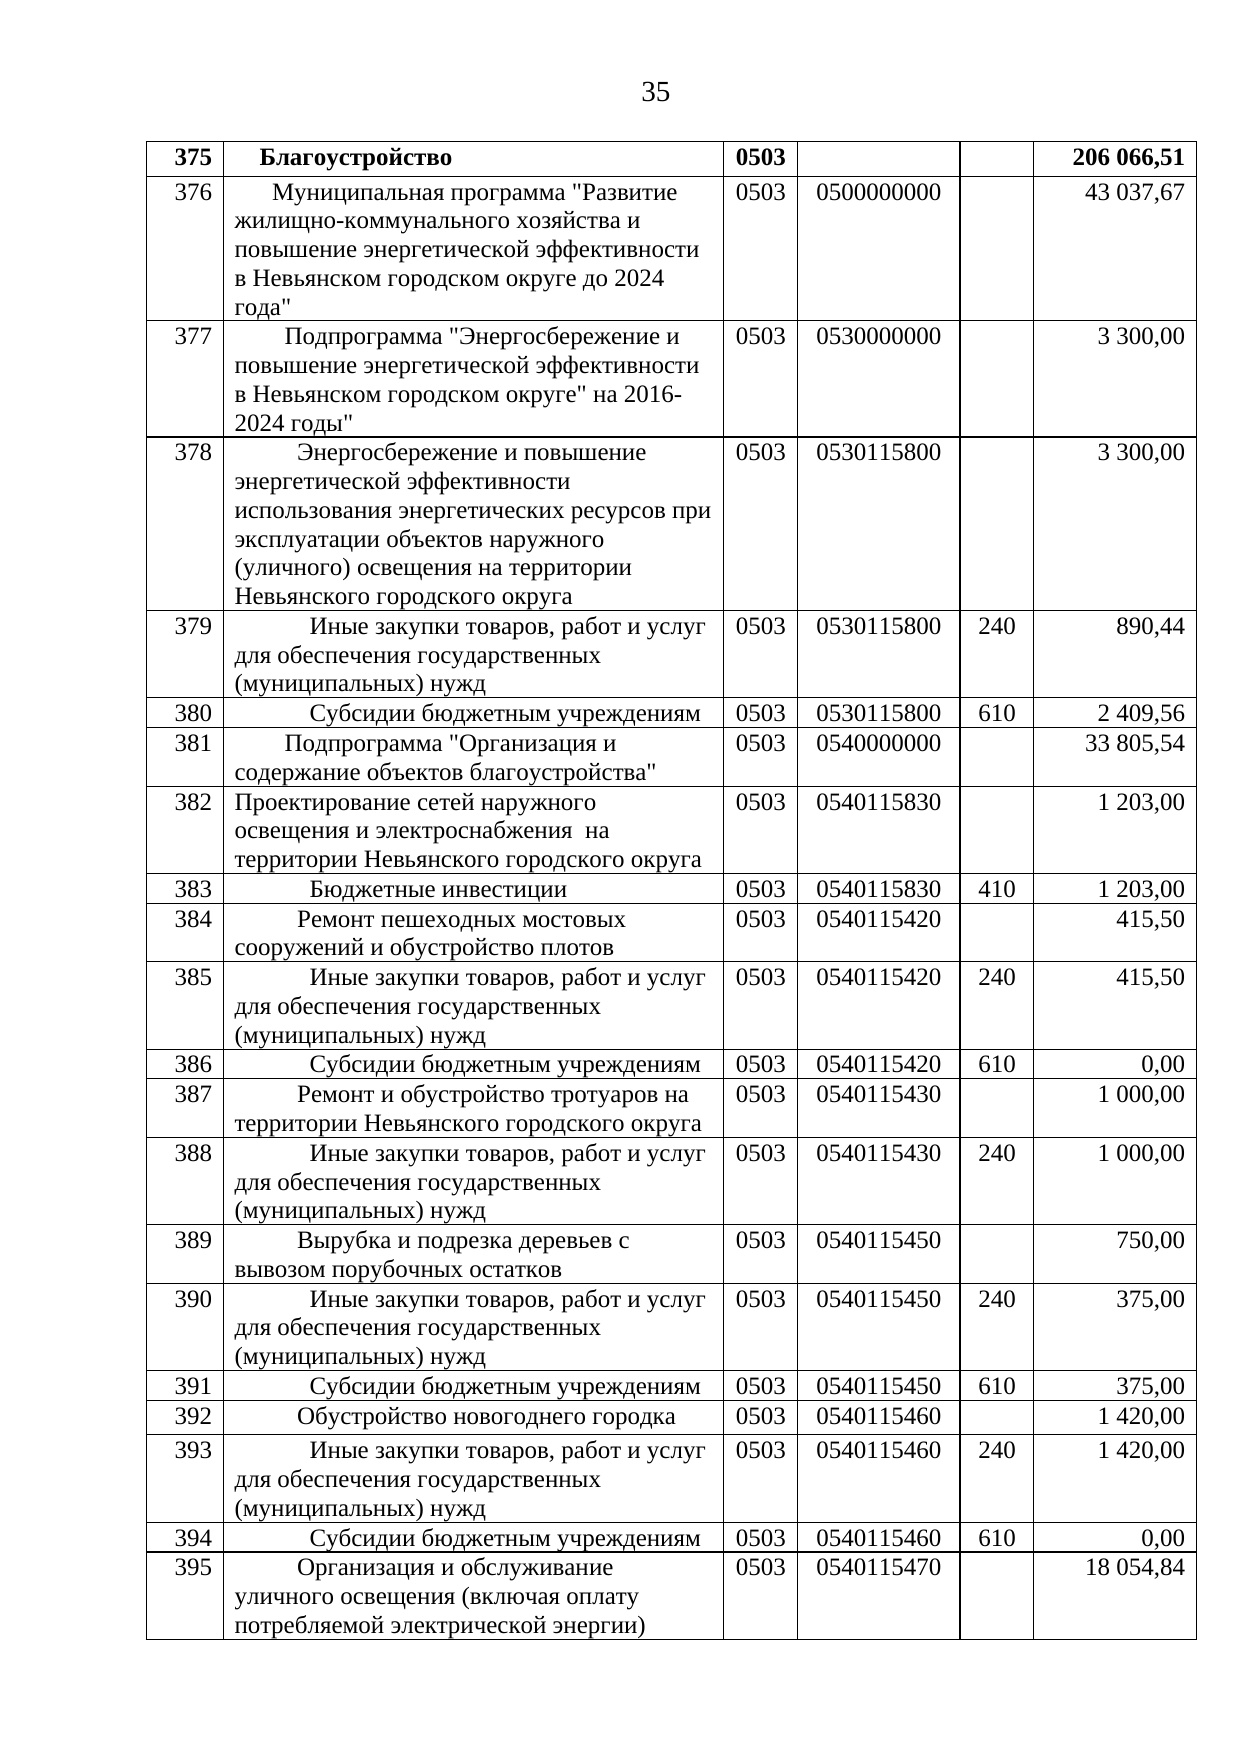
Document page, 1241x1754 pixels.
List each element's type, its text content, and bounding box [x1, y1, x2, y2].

table_cell 240 [961, 962, 1033, 1048]
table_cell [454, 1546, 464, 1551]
table_cell [961, 728, 1033, 786]
table_cell 0503 [724, 177, 797, 320]
table_cell 415,50 [1034, 904, 1196, 961]
table_cell Субсидии бюджетным учреждениям [224, 1050, 723, 1078]
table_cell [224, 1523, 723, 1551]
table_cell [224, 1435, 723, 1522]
table_cell 750,00 [1034, 1225, 1196, 1283]
table_cell [961, 787, 1033, 873]
table_cell 240 [961, 1138, 1033, 1224]
table_cell 610 [961, 1050, 1033, 1078]
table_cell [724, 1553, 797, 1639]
table_cell 240 [961, 611, 1033, 697]
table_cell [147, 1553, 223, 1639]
table_cell 0530115800 [798, 438, 959, 610]
table_cell Подпрограмма "Организация и содержание объектов благоустройства" [224, 728, 723, 786]
table_cell 0540115450 [798, 1284, 959, 1370]
table_cell 0503 [724, 787, 797, 873]
table_cell 0,00 [1034, 1050, 1196, 1078]
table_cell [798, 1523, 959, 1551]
table_cell 0503 [724, 321, 797, 436]
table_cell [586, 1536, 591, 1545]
table_cell Благоустройство [224, 142, 723, 176]
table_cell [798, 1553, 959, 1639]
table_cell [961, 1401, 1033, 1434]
table_cell 0503 [724, 1050, 797, 1078]
table_cell 0503 [724, 142, 797, 176]
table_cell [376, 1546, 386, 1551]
table_cell 384 [147, 904, 223, 961]
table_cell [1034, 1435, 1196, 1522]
table_cell Энергосбережение и повышение энергетической эффективности использования энергетических ресурсов при эксплуатации объектов наружного (уличного) освещения на территории Невьянского городского округа [224, 438, 723, 610]
table_cell 0503 [724, 438, 797, 610]
table_cell 0540115830 [798, 874, 959, 903]
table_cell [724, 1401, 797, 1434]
table_cell 0540115830 [798, 787, 959, 873]
table_cell 1 203,00 [1034, 787, 1196, 873]
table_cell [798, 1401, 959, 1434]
table_cell 0540115420 [798, 962, 959, 1048]
table_cell 0530115800 [798, 698, 959, 727]
table_cell 0530000000 [798, 321, 959, 436]
table_cell 390 [147, 1284, 223, 1370]
table_cell [961, 177, 1033, 320]
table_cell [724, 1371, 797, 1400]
table_cell 375 [147, 142, 223, 176]
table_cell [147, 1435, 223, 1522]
table_cell Иные закупки товаров, работ и услуг для обеспечения государственных (муниципальных) нужд [224, 962, 723, 1048]
table_cell Бюджетные инвестиции [224, 874, 723, 903]
table_cell [961, 438, 1033, 610]
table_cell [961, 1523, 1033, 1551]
table_cell 0503 [724, 1225, 797, 1283]
table_cell 0503 [724, 1138, 797, 1224]
table_cell [961, 1225, 1033, 1283]
table_cell 1 000,00 [1034, 1079, 1196, 1137]
table_cell 0540000000 [798, 728, 959, 786]
table_cell Ремонт пешеходных мостовых сооружений и обустройство плотов [224, 904, 723, 961]
table_cell Иные закупки товаров, работ и услуг для обеспечения государственных (муниципальных) нужд [224, 1284, 723, 1370]
table_cell 377 [147, 321, 223, 436]
table_cell [961, 142, 1033, 176]
table_cell 3 300,00 [1034, 321, 1196, 436]
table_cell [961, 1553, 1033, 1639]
table_cell 381 [147, 728, 223, 786]
table_cell Субсидии бюджетным учреждениям [224, 698, 723, 727]
table_cell Проектирование сетей наружного освещения и электроснабжения на территории Невьянского городского округа [224, 787, 723, 873]
table_cell 389 [147, 1225, 223, 1283]
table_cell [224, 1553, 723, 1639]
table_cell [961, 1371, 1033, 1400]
table_cell 0500000000 [798, 177, 959, 320]
table_cell [798, 142, 959, 176]
table_cell Подпрограмма "Энергосбережение и повышение энергетической эффективности в Невьянском городском округе" на 2016-2024 годы" [224, 321, 723, 436]
table_cell 387 [147, 1079, 223, 1137]
table_cell [961, 1079, 1033, 1137]
table_cell 240 [961, 1284, 1033, 1370]
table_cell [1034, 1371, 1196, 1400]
table_cell Иные закупки товаров, работ и услуг для обеспечения государственных (муниципальных) нужд [224, 1138, 723, 1224]
table_cell 206 066,51 [1034, 142, 1196, 176]
table_cell 410 [961, 874, 1033, 903]
table_cell 391 [147, 1371, 223, 1400]
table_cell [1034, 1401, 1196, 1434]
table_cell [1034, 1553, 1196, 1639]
table_cell 0503 [724, 1284, 797, 1370]
table_cell 375,00 [1034, 1284, 1196, 1370]
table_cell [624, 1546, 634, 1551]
table_cell 1 000,00 [1034, 1138, 1196, 1224]
table_cell 3 300,00 [1034, 438, 1196, 610]
table_cell Иные закупки товаров, работ и услуг для обеспечения государственных (муниципальных) нужд [224, 611, 723, 697]
table_cell Муниципальная программа "Развитие жилищно-коммунального хозяйства и повышение энергетической эффективности в Невьянском городском округе до 2024 года" [224, 177, 723, 320]
table_cell 0540115420 [798, 1050, 959, 1078]
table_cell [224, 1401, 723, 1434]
table_cell [961, 321, 1033, 436]
table_cell 379 [147, 611, 223, 697]
table_cell 0540115420 [798, 904, 959, 961]
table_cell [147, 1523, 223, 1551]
table_cell 610 [961, 698, 1033, 727]
table_cell 383 [147, 874, 223, 903]
table_cell 890,44 [1034, 611, 1196, 697]
table_cell 43 037,67 [1034, 177, 1196, 320]
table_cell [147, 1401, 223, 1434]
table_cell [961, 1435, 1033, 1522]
table_cell 0503 [724, 904, 797, 961]
table_cell 33 805,54 [1034, 728, 1196, 786]
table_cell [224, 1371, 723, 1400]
table_cell 2 409,56 [1034, 698, 1196, 727]
table_cell 385 [147, 962, 223, 1048]
table_cell 0540115430 [798, 1079, 959, 1137]
table_cell 0503 [724, 874, 797, 903]
table_cell 382 [147, 787, 223, 873]
table_cell 0503 [724, 611, 797, 697]
table_cell 0503 [724, 698, 797, 727]
table_cell 0503 [724, 728, 797, 786]
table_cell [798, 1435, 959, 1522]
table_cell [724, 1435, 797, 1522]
table_cell 0540115450 [798, 1225, 959, 1283]
table_cell 0540115430 [798, 1138, 959, 1224]
table_cell 386 [147, 1050, 223, 1078]
table_cell 0503 [724, 1079, 797, 1137]
table_cell 0530115800 [798, 611, 959, 697]
table_cell 415,50 [1034, 962, 1196, 1048]
table_cell 376 [147, 177, 223, 320]
table_cell Вырубка и подрезка деревьев с вывозом порубочных остатков [224, 1225, 723, 1283]
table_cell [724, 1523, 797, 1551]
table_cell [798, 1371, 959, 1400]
table_cell Ремонт и обустройство тротуаров на территории Невьянского городского округа [224, 1079, 723, 1137]
table_cell 378 [147, 438, 223, 610]
table_cell 388 [147, 1138, 223, 1224]
table_cell 1 203,00 [1034, 874, 1196, 903]
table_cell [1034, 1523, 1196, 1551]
table_cell 380 [147, 698, 223, 727]
table_cell 0503 [724, 962, 797, 1048]
table_cell [961, 904, 1033, 961]
